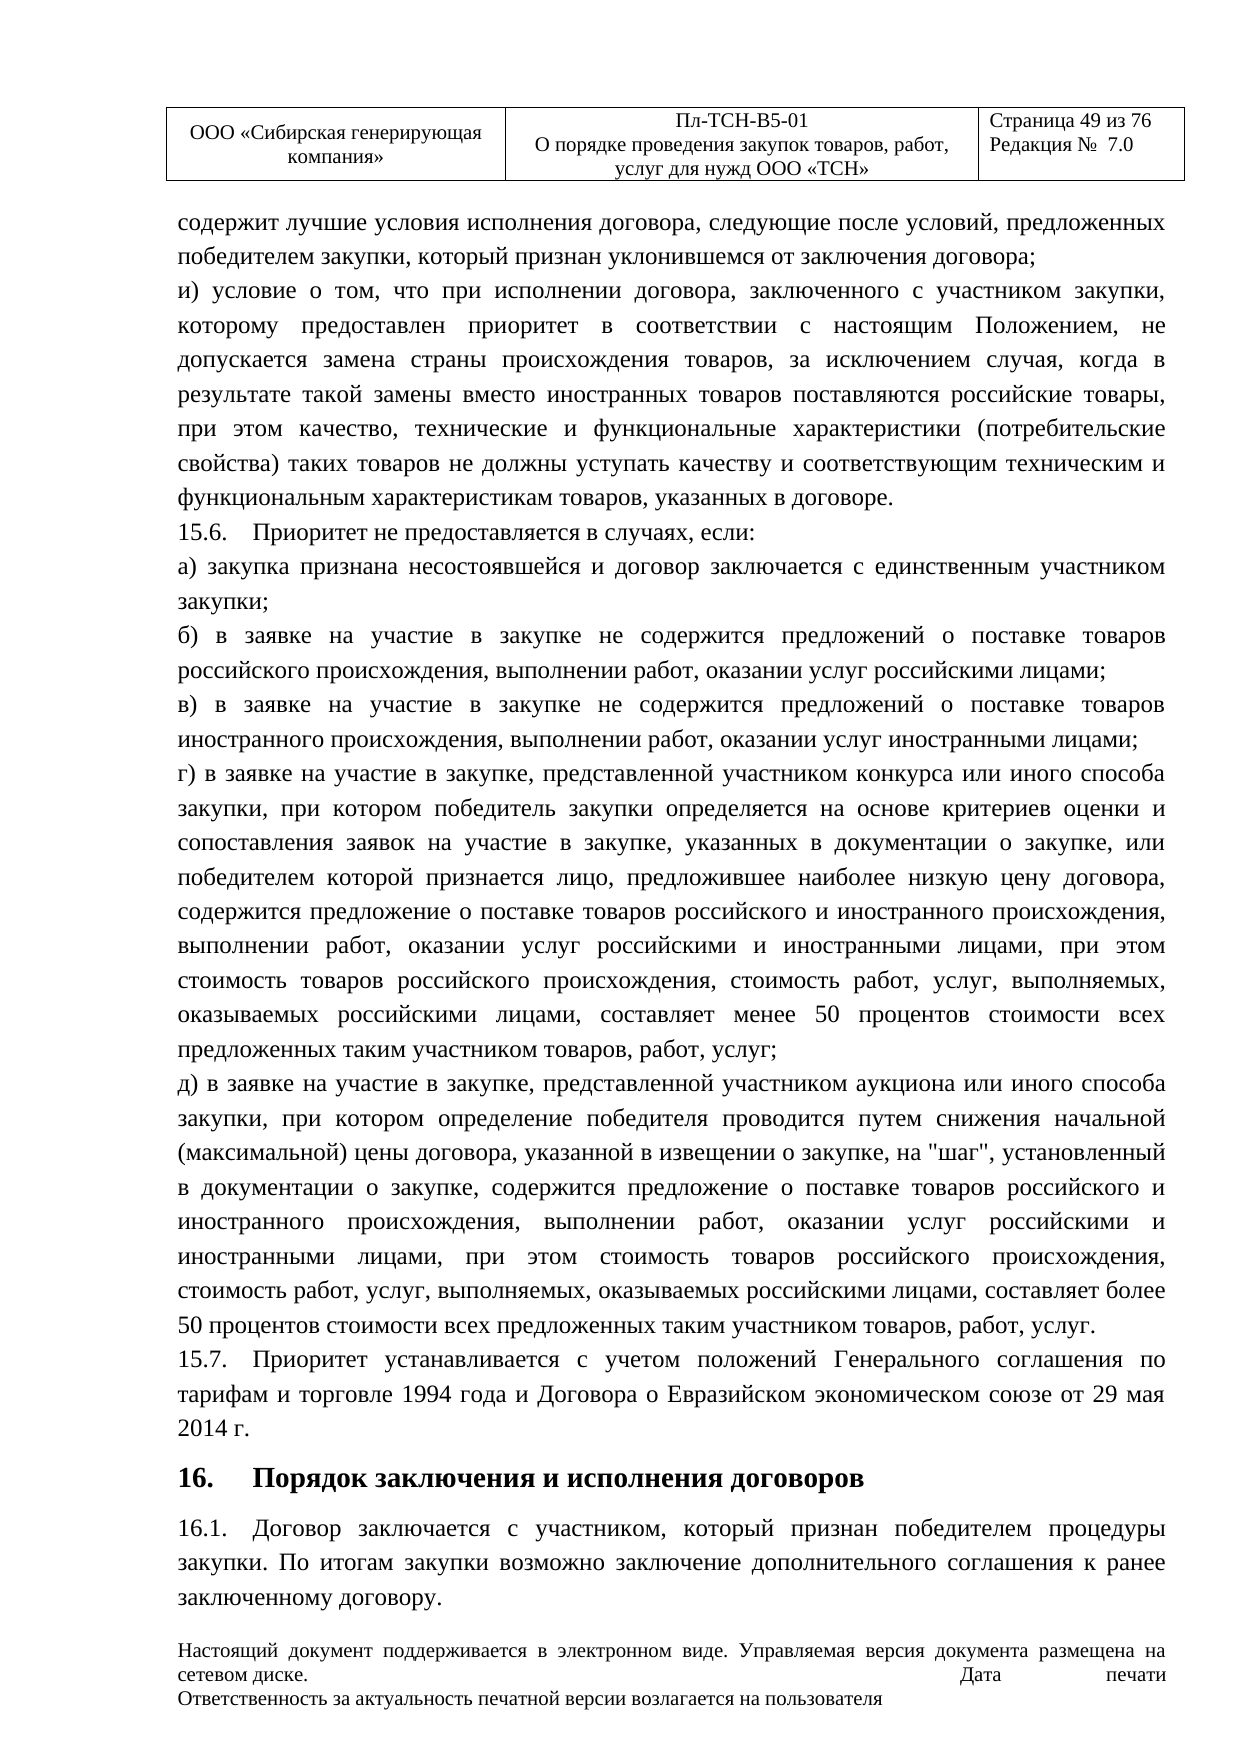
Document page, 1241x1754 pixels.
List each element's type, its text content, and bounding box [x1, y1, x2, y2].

text в) в заявке на участие в закупке не содержится предложений о поставке товаров иностранного происхождения, выполнении работ, оказании услуг иностранными лицами; [177, 689, 1166, 752]
text и) условие о том, что при исполнении договора, заключенного с участником закупки, которому предоставлен приоритет в соответствии с настоящим Положением, не допускается замена страны происхождения товаров, за исключением случая, когда в результате такой замены вместо иностранных товаров поставляются российские товары, при этом качество, технические и функциональные характеристики (потребительские свойства) таких товаров не должны уступать качеству и соответствующим техническим и функциональным характеристикам товаров, указанных в договоре. [177, 276, 1166, 511]
text а) закупка признана несостоявшейся и договор заключается с единственным участником закупки; [177, 551, 1166, 614]
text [177, 207, 1166, 270]
list Приоритет не предоставляется в случаях, если: [177, 517, 1166, 546]
text г) в заявке на участие в закупке, представленной участником конкурса или иного способа закупки, при котором победитель закупки определяется на основе критериев оценки и сопоставления заявок на участие в закупке, указанных в документации о закупке, или победителем которой признается лицо, предложившее наиболее низкую цену договора, содержится предложение о поставке товаров российского и иностранного происхождения, выполнении работ, оказании услуг российскими и иностранными лицами, при этом стоимость товаров российского происхождения, стоимость работ, услуг, выполняемых, оказываемых российскими лицами, составляет менее 50 процентов стоимости всех предложенных таким участником товаров, работ, услуг; [177, 758, 1166, 1063]
list Договор заключается с участником, который признан победителем процедуры закупки. По итогам закупки возможно заключение дополнительного соглашения к ранее заключенному договору. [177, 1513, 1166, 1611]
subtitle Порядок заключения и исполнения договоров [177, 1460, 1166, 1494]
text д) в заявке на участие в закупке, представленной участником аукциона или иного способа закупки, при котором определение победителя проводится путем снижения начальной (максимальной) цены договора, указанной в извещении о закупке, на "шаг", установленный в документации о закупке, содержится предложение о поставке товаров российского и иностранного происхождения, выполнении работ, оказании услуг российскими и иностранными лицами, при этом стоимость товаров российского происхождения, стоимость работ, услуг, выполняемых, оказываемых российскими лицами, составляет более 50 процентов стоимости всех предложенных таким участником товаров, работ, услуг. [177, 1068, 1166, 1339]
list Приоритет устанавливается с учетом положений Генерального соглашения по тарифам и торговле 1994 года и Договора о Евразийском экономическом союзе от 29 мая 2014 г. [177, 1344, 1166, 1442]
text б) в заявке на участие в закупке не содержится предложений о поставке товаров российского происхождения, выполнении работ, оказании услуг российскими лицами; [177, 620, 1166, 683]
